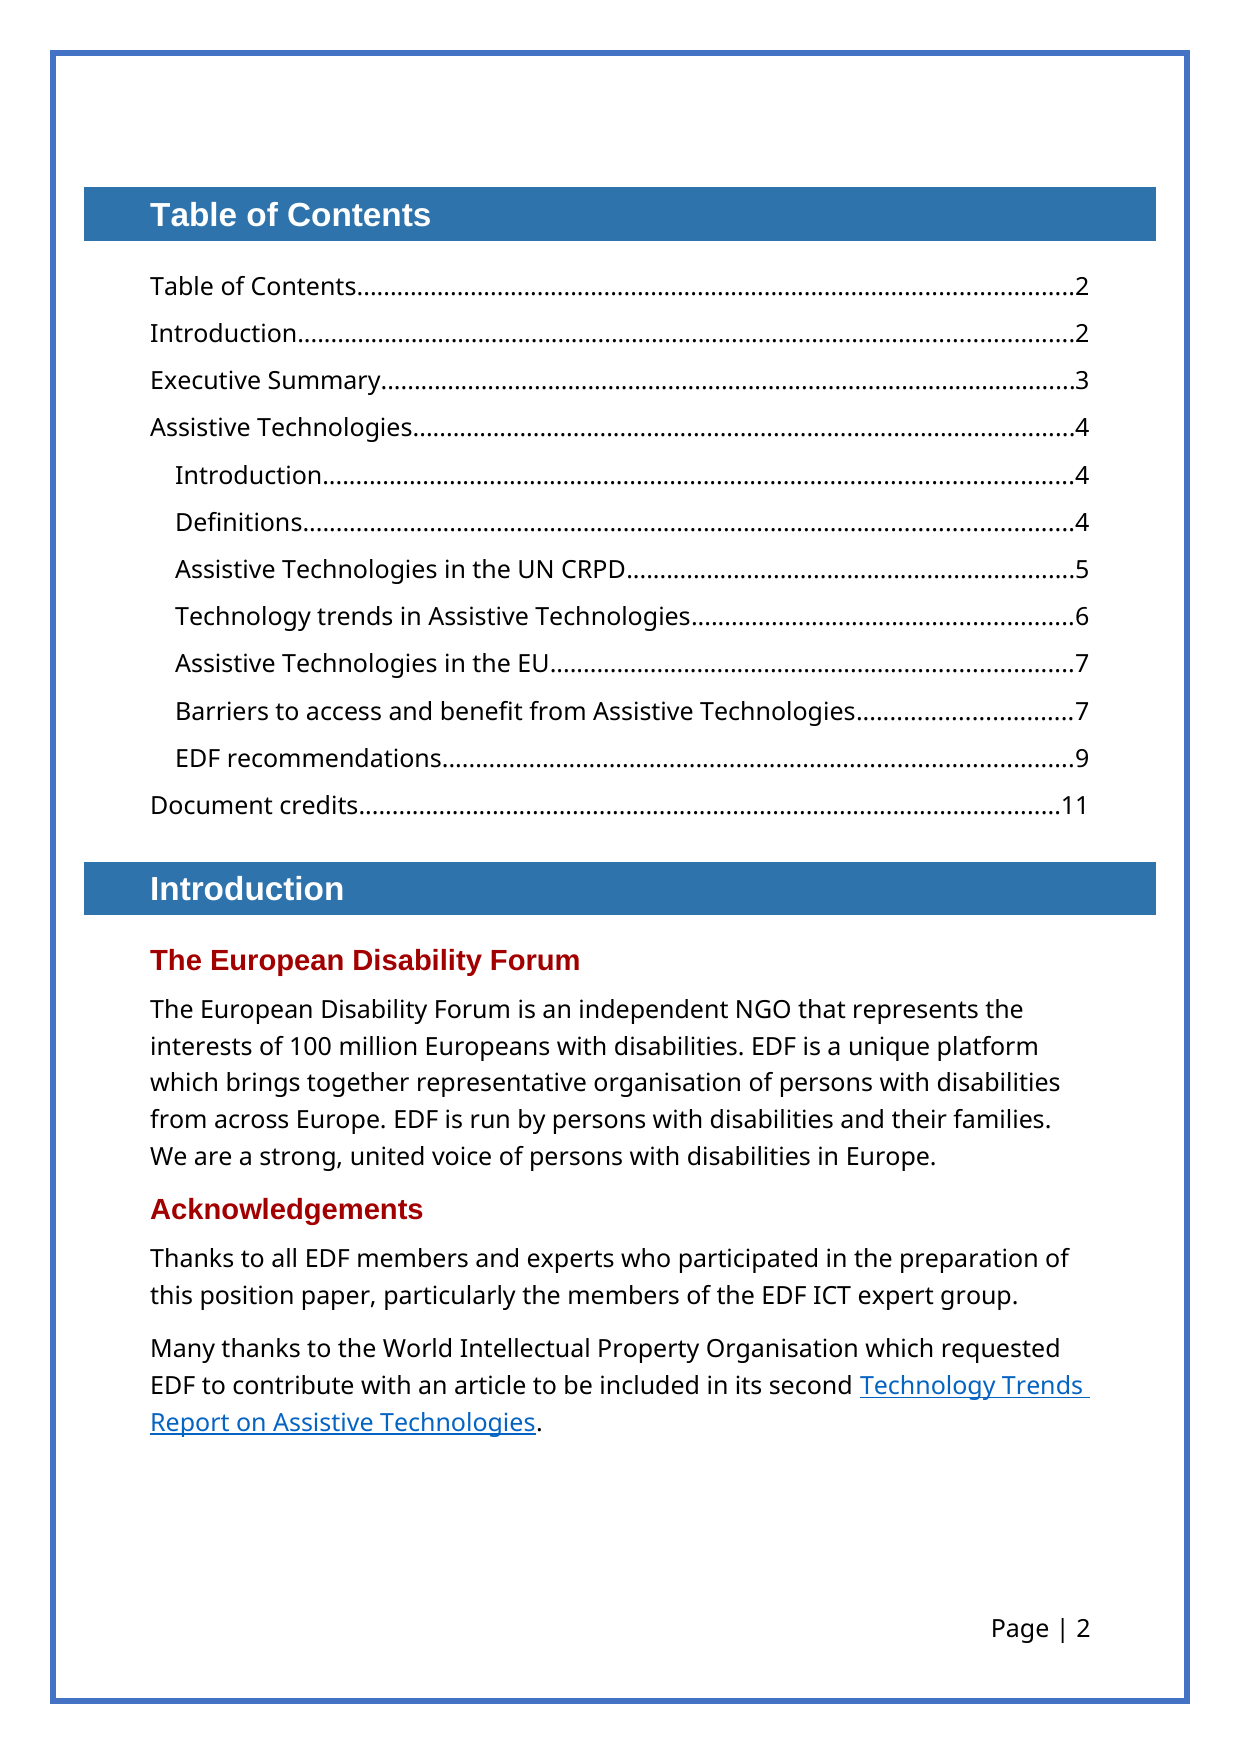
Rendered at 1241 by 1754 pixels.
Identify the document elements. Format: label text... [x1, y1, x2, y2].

text Assistive Technologies in the EU 7 [175, 646, 1090, 680]
text Document credits 11 [150, 788, 1090, 822]
subtitle Acknowledgements [150, 1192, 1090, 1226]
text The European Disability Forum is an independent NGO that represents the interests of 100 million Europeans with disabilities. EDF is a unique platform which brings together representative organisation of persons with disabilities from across Europe. EDF is run by persons with disabilities and their families. We are a strong, united voice of persons with disabilities in Europe. [150, 992, 1090, 1173]
text Definitions 4 [175, 504, 1090, 538]
text Assistive Technologies 4 [150, 410, 1090, 444]
text Table of Contents 2 [150, 268, 1090, 303]
text Technology trends in Assistive Technologies 6 [175, 599, 1090, 633]
text Introduction 2 [150, 316, 1090, 350]
text Thanks to all EDF members and experts who participated in the preparation of this position paper, particularly the members of the EDF ICT expert group. [150, 1241, 1090, 1312]
subtitle The European Disability Forum [150, 943, 1090, 976]
text EDF recommendations 9 [175, 740, 1090, 774]
text Introduction 4 [175, 457, 1090, 491]
text Executive Summary 3 [150, 363, 1090, 397]
subtitle Table of Contents [85, 189, 1155, 239]
subtitle Introduction [85, 863, 1155, 914]
text Barriers to access and benefit from Assistive Technologies 7 [175, 693, 1090, 727]
text Many thanks to the World Intellectual Property Organisation which requested EDF to contribute with an article to be included in its second Technology Trends Report on Assistive Technologies. [150, 1331, 1090, 1438]
text Assistive Technologies in the UN CRPD 5 [175, 552, 1090, 586]
